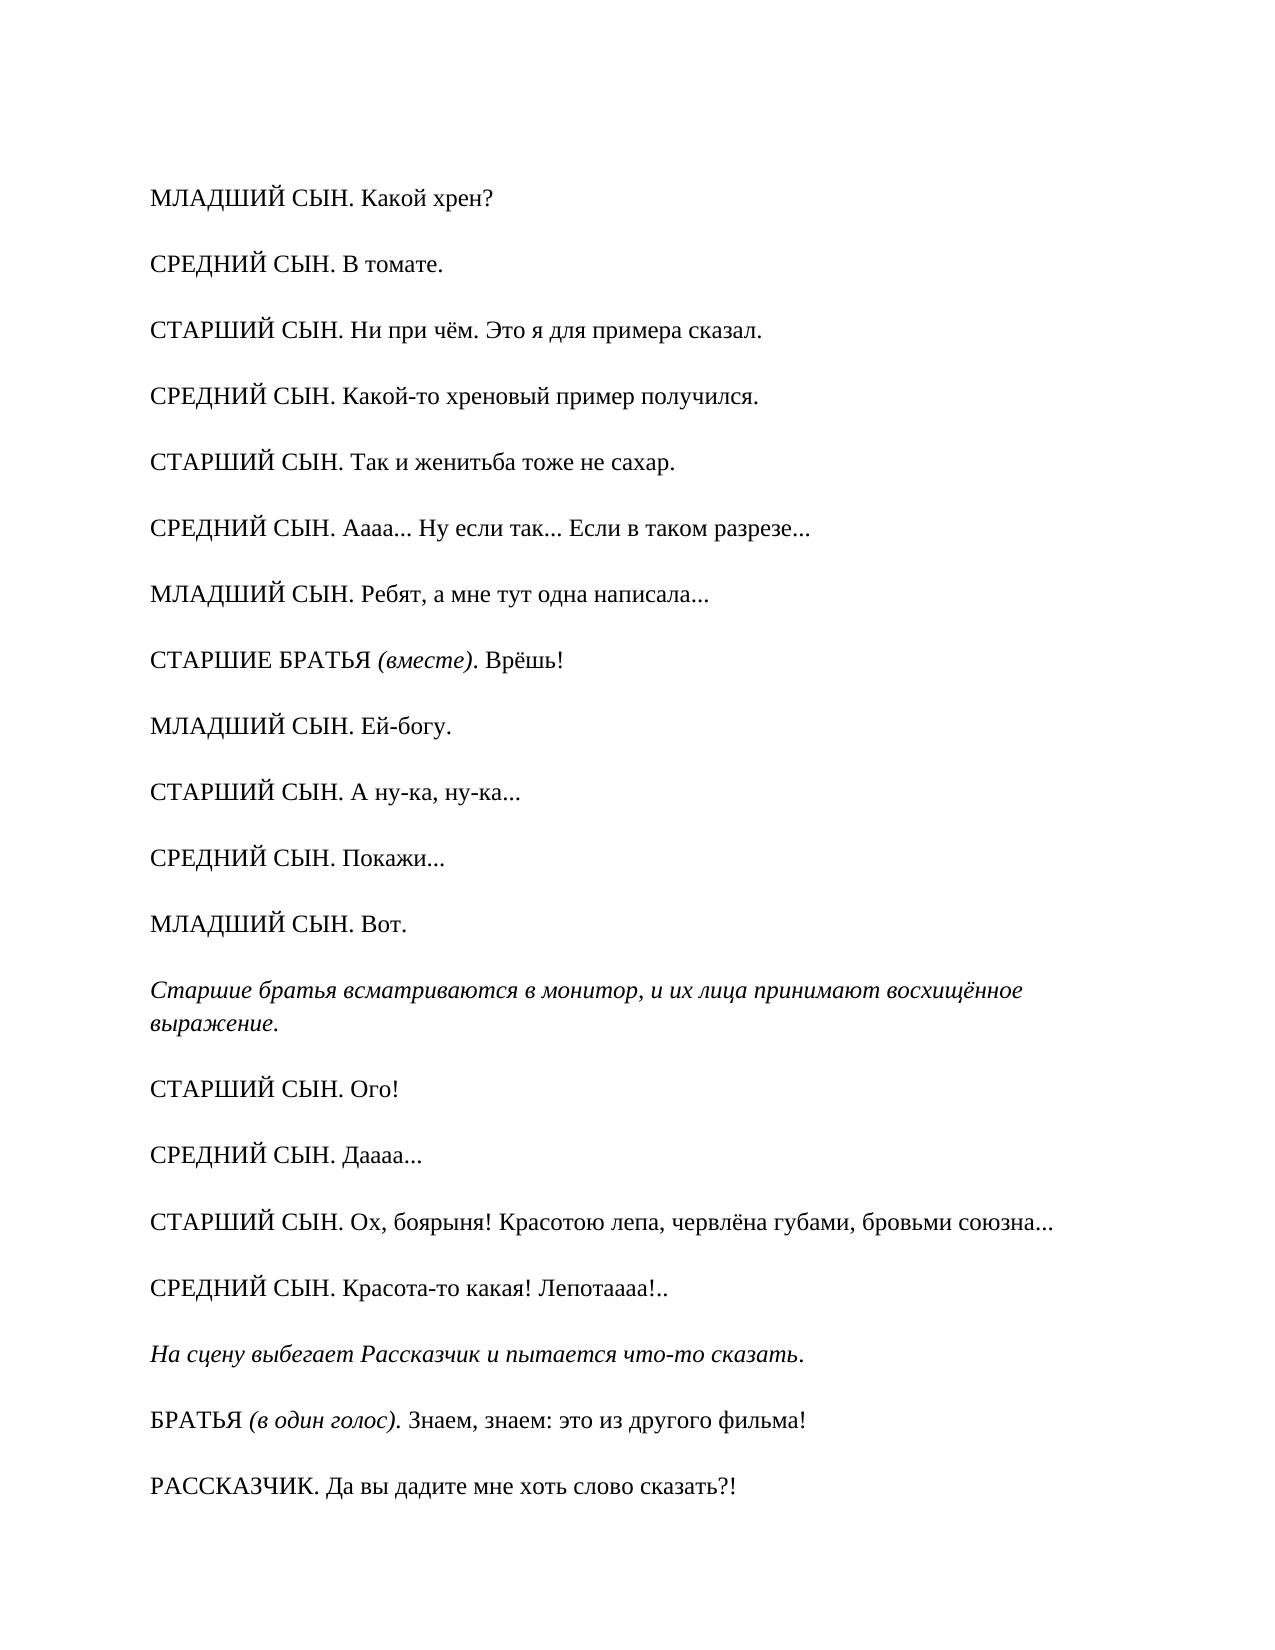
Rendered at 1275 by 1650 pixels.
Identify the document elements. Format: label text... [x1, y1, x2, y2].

text МЛАДШИЙ СЫН. Какой хрен? [150, 183, 1125, 212]
text СТАРШИЙ СЫН. Ох, боярыня! Красотою лепа, червлёна губами, бровьми союзна... [150, 1207, 1125, 1235]
text Старшие братья всматриваются в монитор, и их лица принимают восхищённое выражение. [150, 976, 1125, 1037]
text СТАРШИЙ СЫН. Ого! [150, 1074, 1125, 1103]
text МЛАДШИЙ СЫН. Вот. [150, 909, 1125, 938]
text СРЕДНИЙ СЫН. Аааа... Ну если так... Если в таком разрезе... [150, 513, 1125, 542]
text СТАРШИЙ СЫН. Ни при чём. Это я для примера сказал. [150, 315, 1125, 344]
text МЛАДШИЙ СЫН. Ей-богу. [150, 711, 1125, 740]
text РАССКАЗЧИК. Да вы дадите мне хоть слово сказать?! [150, 1471, 1125, 1499]
text СРЕДНИЙ СЫН. Какой-то хреновый пример получился. [150, 381, 1125, 410]
text МЛАДШИЙ СЫН. Ребят, а мне тут одна написала... [150, 579, 1125, 608]
text СТАРШИЙ СЫН. Так и женитьба тоже не сахар. [150, 447, 1125, 476]
text СТАРШИЙ СЫН. А ну-ка, ну-ка... [150, 777, 1125, 806]
text СРЕДНИЙ СЫН. В томате. [150, 249, 1125, 278]
text СРЕДНИЙ СЫН. Красота-то какая! Лепотаааа!.. [150, 1273, 1125, 1301]
text СРЕДНИЙ СЫН. Покажи... [150, 843, 1125, 872]
text БРАТЬЯ (в один голос). Знаем, знаем: это из другого фильма! [150, 1405, 1125, 1433]
text На сцену выбегает Рассказчик и пытается что-то сказать. [150, 1339, 1125, 1367]
text СТАРШИЕ БРАТЬЯ (вместе). Врёшь! [150, 645, 1125, 674]
text СРЕДНИЙ СЫН. Даааа... [150, 1141, 1125, 1169]
